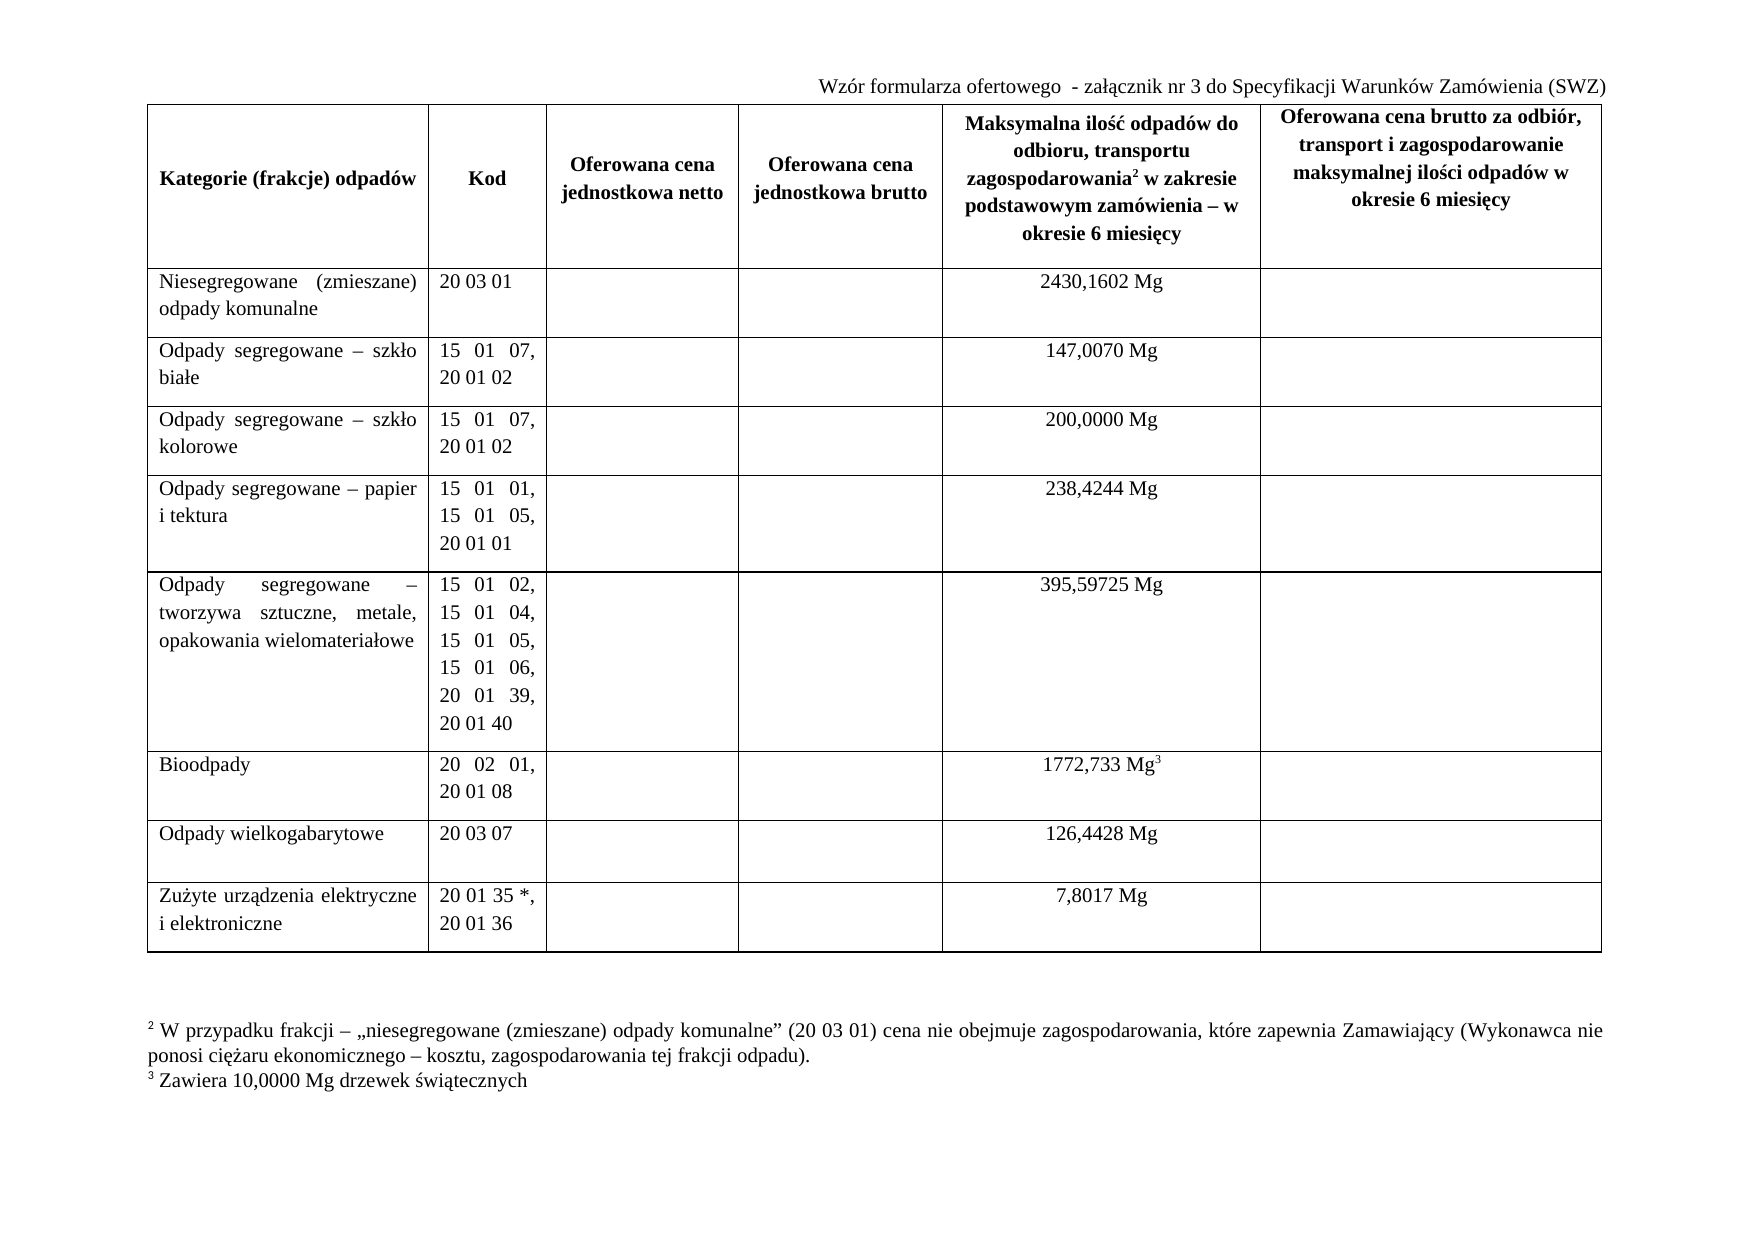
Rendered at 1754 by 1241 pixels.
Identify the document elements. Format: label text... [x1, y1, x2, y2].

table_cell [547, 338, 738, 406]
table_cell [547, 883, 738, 951]
table_cell 126,4428 Mg [943, 821, 1260, 882]
table_cell [547, 821, 738, 882]
table_cell 395,59725 Mg [943, 573, 1260, 751]
table_cell [739, 338, 942, 406]
table_cell [1261, 407, 1601, 475]
table_cell 147,0070 Mg [943, 338, 1260, 406]
table_cell 15 01 07, 20 01 02 [429, 338, 546, 406]
table_cell 20 03 01 [429, 269, 546, 337]
table_cell [1261, 338, 1601, 406]
table_cell [547, 269, 738, 337]
table_cell [739, 821, 942, 882]
table_cell 238,4244 Mg [943, 476, 1260, 571]
table_header Oferowana cena jednostkowa brutto [739, 105, 942, 267]
table_cell Odpady segregowane – tworzywa sztuczne, metale, opakowania wielomateriałowe [148, 573, 428, 751]
table_cell [1261, 883, 1601, 951]
table_cell [547, 476, 738, 571]
table_cell [739, 752, 942, 820]
table_cell [739, 573, 942, 751]
table_cell 15 01 02, 15 01 04, 15 01 05, 15 01 06, 20 01 39, 20 01 40 [429, 573, 546, 751]
table_cell [547, 407, 738, 475]
table_header Oferowana cena brutto za odbiór, transport i zagospodarowanie maksymalnej ilości odpadów w okresie 6 miesięcy [1261, 105, 1601, 267]
table_cell [1261, 821, 1601, 882]
table_header Maksymalna ilość odpadów do odbioru, transportu zagospodarowania w zakresie podstawowym zamówienia – w okresie 6 miesięcy [943, 105, 1260, 267]
table_cell Odpady wielkogabarytowe [148, 821, 428, 882]
table_cell [739, 883, 942, 951]
table_cell [1261, 573, 1601, 751]
table_header Kategorie (frakcje) odpadów [148, 105, 428, 267]
table_cell 15 01 01, 15 01 05, 20 01 01 [429, 476, 546, 571]
table_cell Bioodpady [148, 752, 428, 820]
table_cell Odpady segregowane – szkło kolorowe [148, 407, 428, 475]
table_cell Zużyte urządzenia elektryczne i elektroniczne [148, 883, 428, 951]
table_cell 2430,1602 Mg [943, 269, 1260, 337]
table_cell 15 01 07, 20 01 02 [429, 407, 546, 475]
table_cell [739, 269, 942, 337]
table_cell 1772,733 Mg [943, 752, 1260, 820]
table_cell [547, 752, 738, 820]
table_cell [739, 476, 942, 571]
table_cell Odpady segregowane – papier i tektura [148, 476, 428, 571]
table_header Oferowana cena jednostkowa netto [547, 105, 738, 267]
table_cell Odpady segregowane – szkło białe [148, 338, 428, 406]
table_cell [739, 407, 942, 475]
table_cell [1261, 476, 1601, 571]
table_cell 200,0000 Mg [943, 407, 1260, 475]
table_header Kod [429, 105, 546, 267]
table_cell [1261, 752, 1601, 820]
table_cell [1261, 269, 1601, 337]
table_cell 7,8017 Mg [943, 883, 1260, 951]
table_cell [547, 573, 738, 751]
table_cell Niesegregowane (zmieszane) odpady komunalne [148, 269, 428, 337]
table_cell 20 03 07 [429, 821, 546, 882]
table_cell 20 02 01, 20 01 08 [429, 752, 546, 820]
table_cell 20 01 35 *, 20 01 36 [429, 883, 546, 951]
